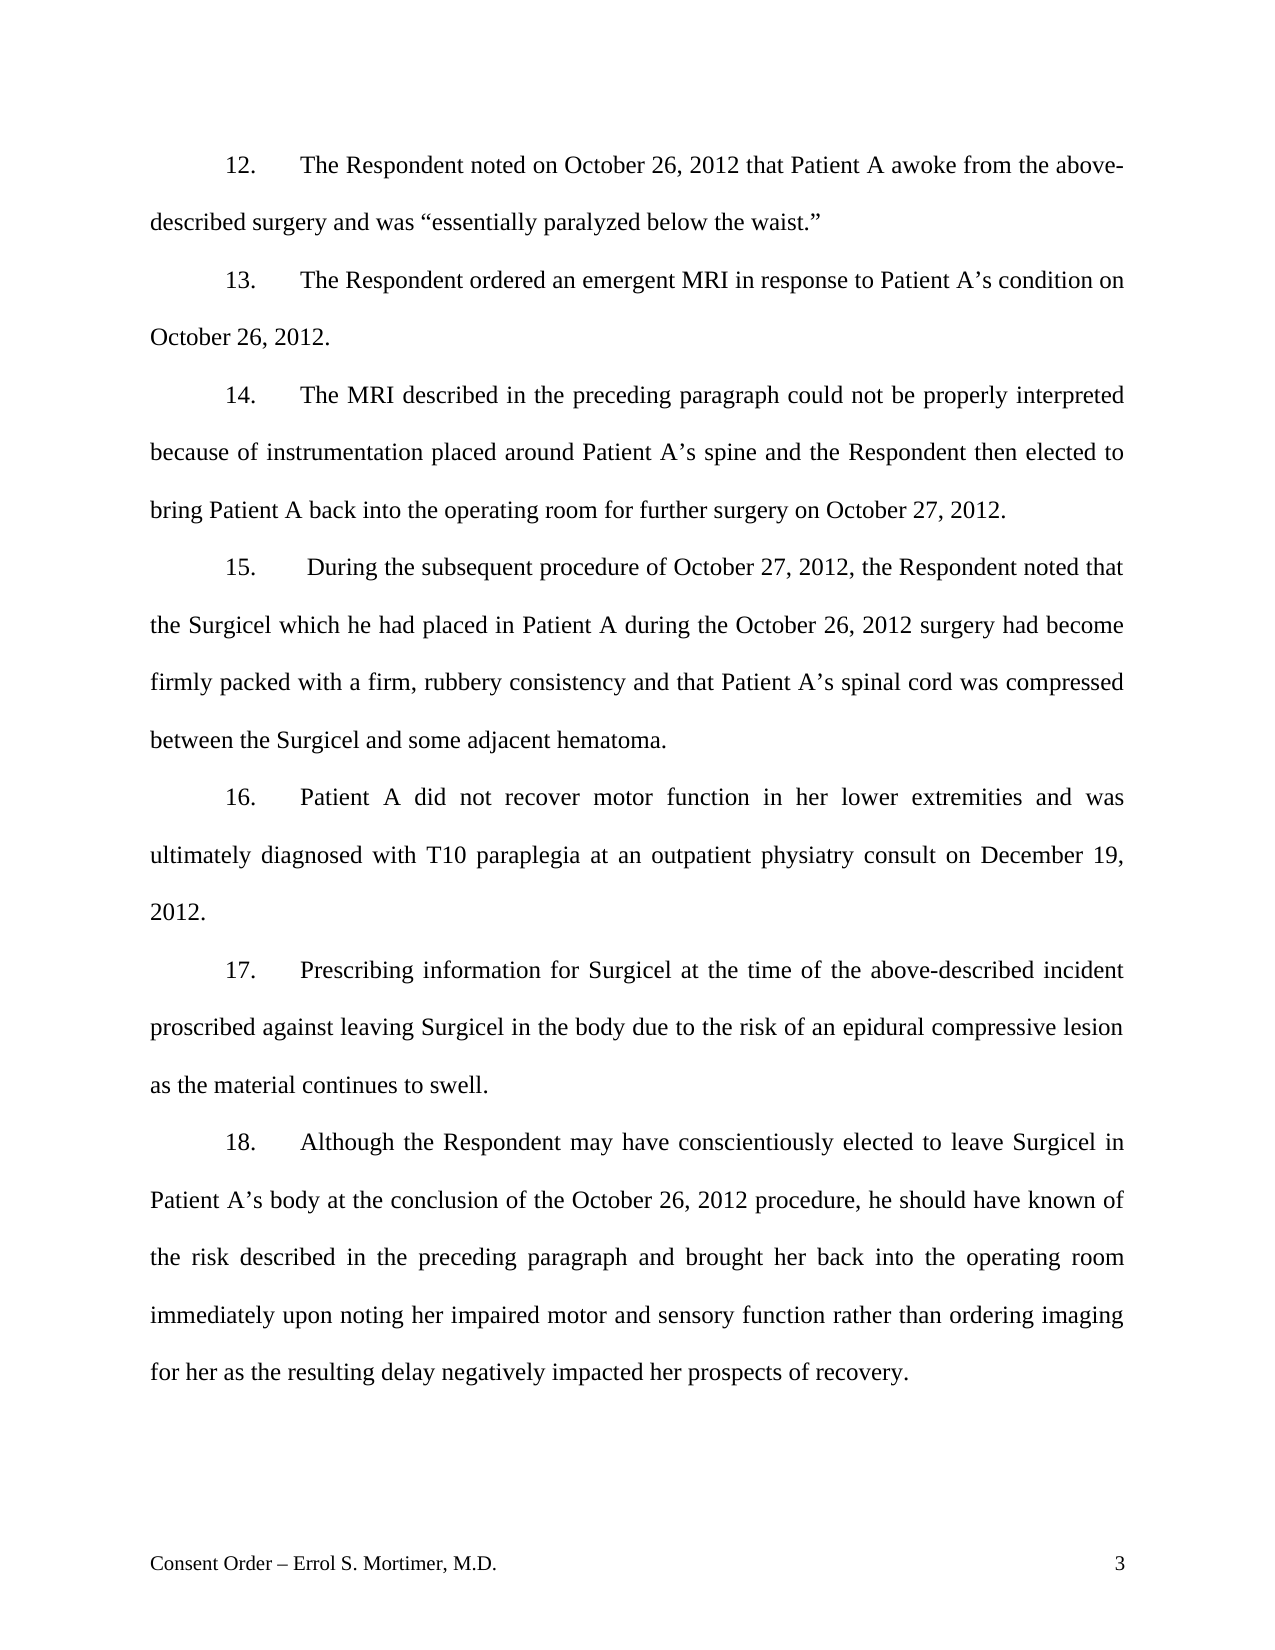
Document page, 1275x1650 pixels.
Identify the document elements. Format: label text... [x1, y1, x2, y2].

list Although the Respondent may have conscientiously elected to leave Surgicel in Patient A’s body at the conclusion of the October 26, 2012 procedure, he should have known of the risk described in the preceding paragraph and brought her back into the operating room immediately upon noting her impaired motor and sensory function rather than ordering imaging for her as the resulting delay negatively impacted her prospects of recovery. [150, 1127, 1125, 1386]
list The Respondent noted on October 26, 2012 that Patient A awoke from the above-described surgery and was “essentially paralyzed below the waist.” [150, 150, 1125, 236]
list The MRI described in the preceding paragraph could not be properly interpreted because of instrumentation placed around Patient A’s spine and the Respondent then elected to bring Patient A back into the operating room for further surgery on October 27, 2012. [150, 380, 1125, 524]
list Patient A did not recover motor function in her lower extremities and was ultimately diagnosed with T10 paraplegia at an outpatient physiatry consult on December 19, 2012. [150, 782, 1125, 926]
list Prescribing information for Surgicel at the time of the above-described incident proscribed against leaving Surgicel in the body due to the risk of an epidural compressive lesion as the material continues to swell. [150, 955, 1125, 1099]
list The Respondent ordered an emergent MRI in response to Patient A’s condition on October 26, 2012. [150, 265, 1125, 351]
list During the subsequent procedure of October 27, 2012, the Respondent noted that the Surgicel which he had placed in Patient A during the October 26, 2012 surgery had become firmly packed with a firm, rubbery consistency and that Patient A’s spinal cord was compressed between the Surgicel and some adjacent hematoma. [150, 552, 1125, 754]
